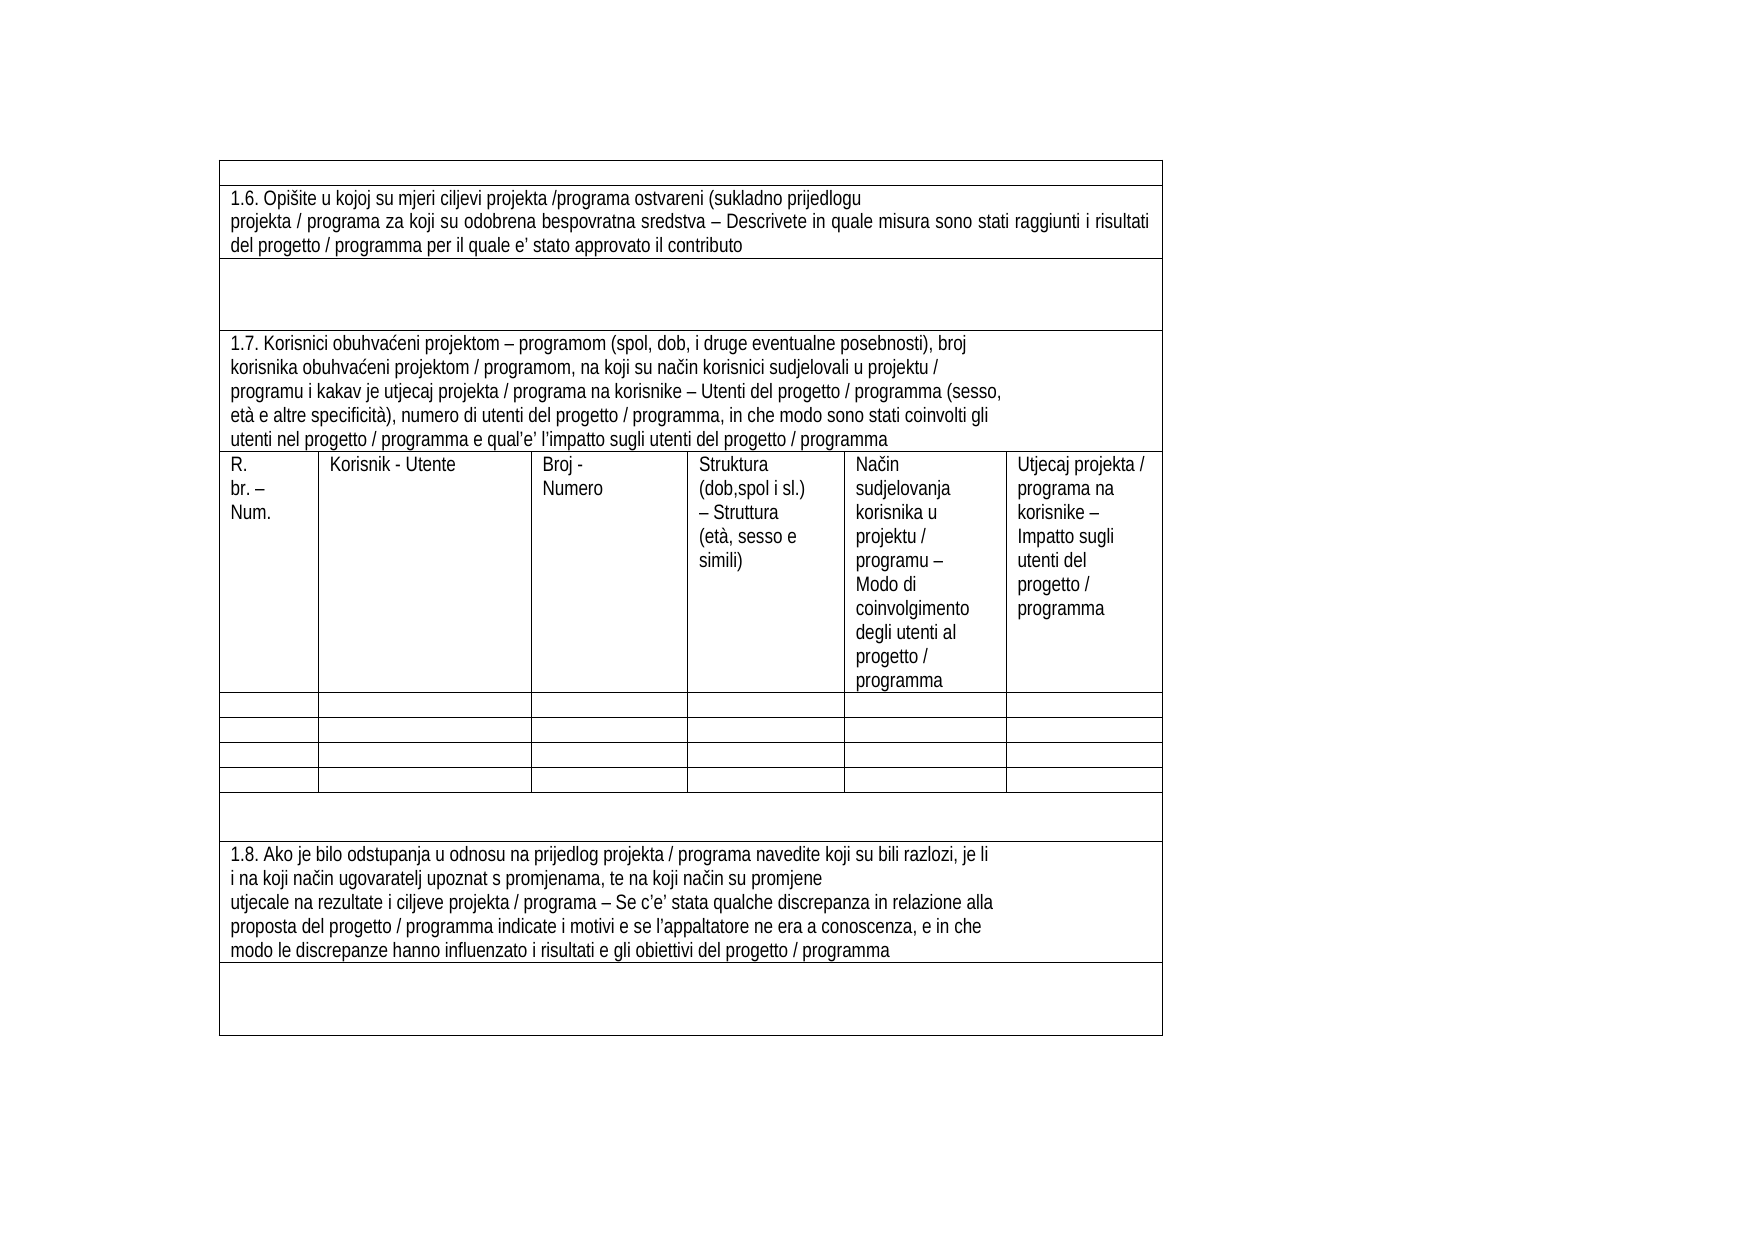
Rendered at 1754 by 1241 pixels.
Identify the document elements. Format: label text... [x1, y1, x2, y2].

table_cell [319, 768, 531, 792]
table_cell 1.8. Ako je bilo odstupanja u odnosu na prijedlog projekta / programa navedite koji su bili razlozi, je li i na koji način ugovaratelj upoznat s promjenama, te na koji način su promjene utjecale na rezultate i ciljeve projekta / programa – Se c’e’ stata qualche discrepanza in relazione alla proposta del progetto / programma indicate i motivi e se l’appaltatore ne era a conoscenza, e in che modo le discrepanze hanno influenzato i risultati e gli obiettivi del progetto / programma [220, 842, 1162, 962]
table_cell Utjecaj projekta / programa na korisnike – Impatto sugli utenti del progetto / programma [1007, 452, 1162, 692]
table_cell [220, 793, 1162, 841]
table_cell [319, 743, 531, 767]
table_cell [220, 161, 1162, 184]
table_cell [532, 768, 687, 792]
table_cell Korisnik - Utente [319, 452, 531, 692]
table_cell [220, 963, 1162, 1034]
table_cell [845, 743, 1006, 767]
table_cell [845, 693, 1006, 717]
table_cell [1007, 718, 1162, 742]
table_cell [1007, 743, 1162, 767]
table_cell [319, 693, 531, 717]
table_cell [319, 718, 531, 742]
table_cell 1.6. Opišite u kojoj su mjeri ciljevi projekta /programa ostvareni (sukladno prijedlogu projekta / programa za koji su odobrena bespovratna sredstva – Descrivete in quale misura sono stati raggiunti i risultati del progetto / programma per il quale e’ stato approvato il contributo [220, 186, 1162, 257]
table_cell [1007, 693, 1162, 717]
table_cell [845, 768, 1006, 792]
table_cell [220, 743, 318, 767]
table_cell [220, 768, 318, 792]
table_cell Način sudjelovanja korisnika u projektu / programu – Modo di coinvolgimento degli utenti al progetto / programma [845, 452, 1006, 692]
table_cell [532, 718, 687, 742]
table_cell Broj - Numero [532, 452, 687, 692]
table_cell Struktura (dob,spol i sl.) – Struttura (età, sesso e simili) [688, 452, 844, 692]
table_cell R. br. – Num. [220, 452, 318, 692]
table_cell [220, 693, 318, 717]
table_cell [688, 743, 844, 767]
table_cell [1007, 768, 1162, 792]
table_cell 1.7. Korisnici obuhvaćeni projektom – programom (spol, dob, i druge eventualne posebnosti), broj korisnika obuhvaćeni projektom / programom, na koji su način korisnici sudjelovali u projektu / programu i kakav je utjecaj projekta / programa na korisnike – Utenti del progetto / programma (sesso, età e altre specificità), numero di utenti del progetto / programma, in che modo sono stati coinvolti gli utenti nel progetto / programma e qual’e’ l’impatto sugli utenti del progetto / programma [220, 331, 1162, 451]
table_cell [220, 259, 1162, 330]
table_cell [688, 768, 844, 792]
table_cell [532, 693, 687, 717]
table_cell [220, 718, 318, 742]
table_cell [688, 693, 844, 717]
table_cell [532, 743, 687, 767]
table_cell [688, 718, 844, 742]
table_cell [845, 718, 1006, 742]
